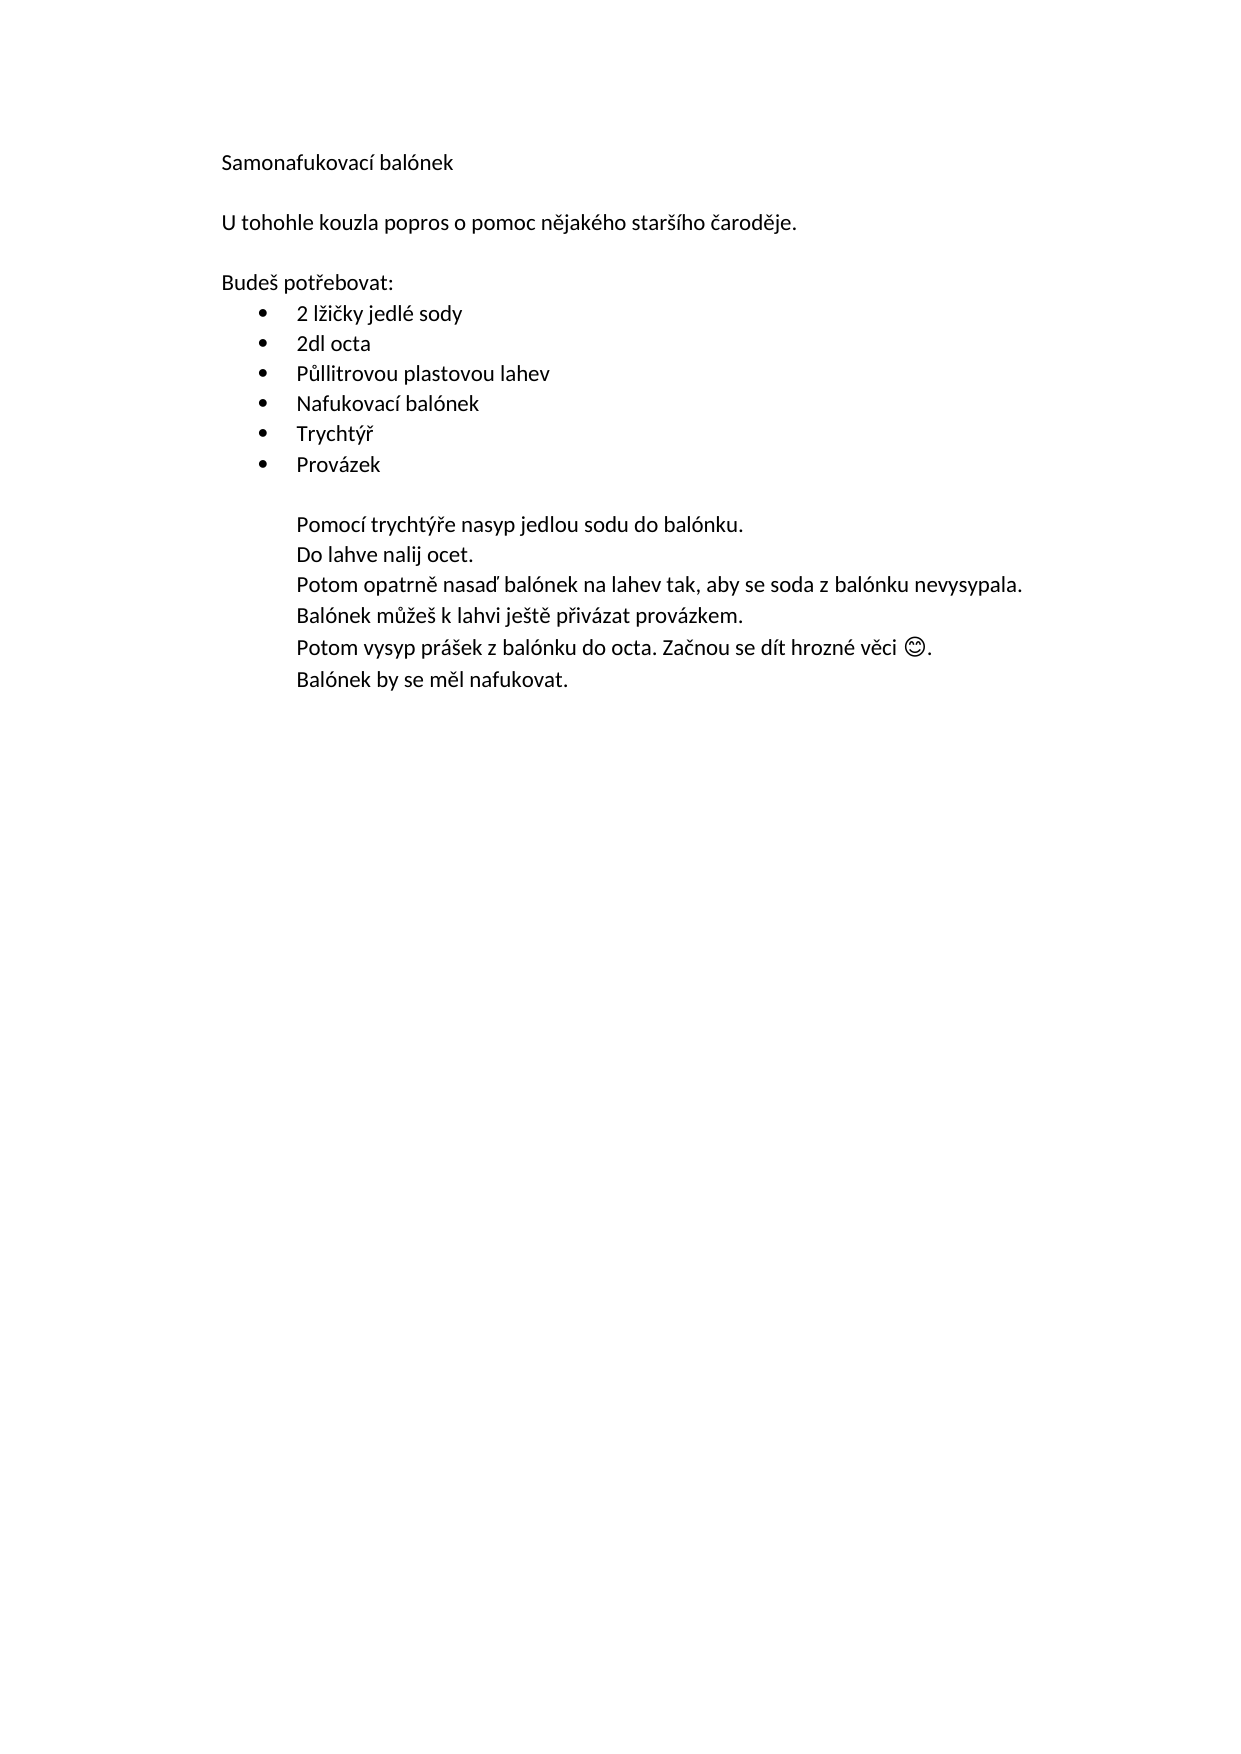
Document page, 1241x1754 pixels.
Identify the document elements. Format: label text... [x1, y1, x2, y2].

list Nafukovací balónek [259, 389, 1093, 417]
list Trychtýř [259, 419, 1093, 447]
list Balónek by se měl nafukovat. [296, 665, 1093, 693]
list Balónek můžeš k lahvi ještě přivázat provázkem. [296, 601, 1093, 629]
list U tohohle kouzla popros o pomoc nějakého staršího čaroděje. [221, 208, 1093, 236]
list Potom vysyp prášek z balónku do octa. Začnou se dít hrozné věci . [296, 631, 1093, 662]
list Potom opatrně nasaď balónek na lahev tak, aby se soda z balónku nevysypala. [296, 571, 1093, 598]
list Provázek [259, 450, 1093, 478]
list Samonafukovací balónek [221, 148, 1093, 176]
list Pomocí trychtýře nasyp jedlou sodu do balónku. [296, 510, 1093, 538]
list 2dl octa [259, 329, 1093, 357]
list 2 lžičky jedlé sody [259, 299, 1093, 327]
list Budeš potřebovat: [221, 268, 1093, 296]
list Půllitrovou plastovou lahev [259, 359, 1093, 387]
list Do lahve nalij ocet. [296, 540, 1093, 568]
